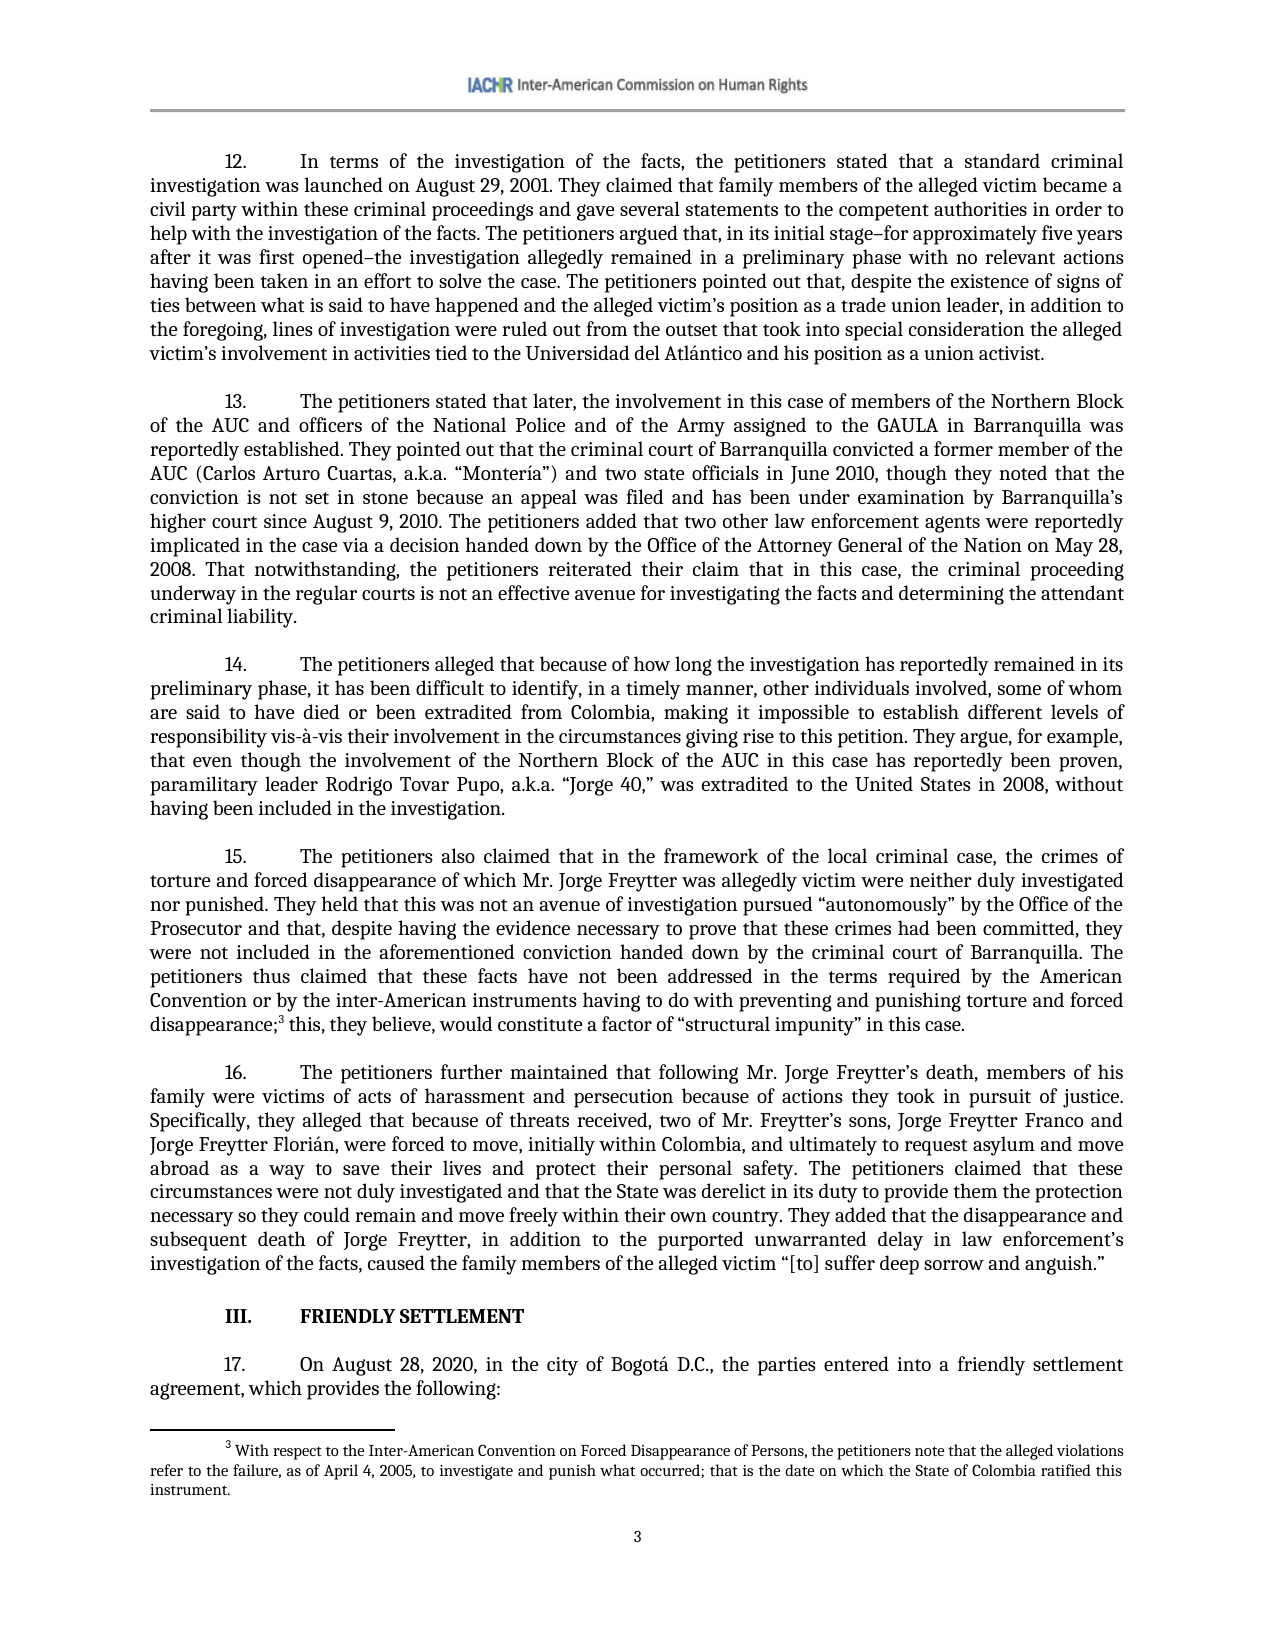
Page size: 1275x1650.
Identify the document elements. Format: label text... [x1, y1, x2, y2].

list The petitioners further maintained that following Mr. Jorge Freytter’s death, members of his family were victims of acts of harassment and persecution because of actions they took in pursuit of justice. Specifically, they alleged that because of threats received, two of Mr. Freytter’s sons, Jorge Freytter Franco and Jorge Freytter Florián, were forced to move, initially within Colombia, and ultimately to request asylum and move abroad as a way to save their lives and protect their personal safety. The petitioners claimed that these circumstances were not duly investigated and that the State was derelict in its duty to provide them the protection necessary so they could remain and move freely within their own country. They added that the disappearance and subsequent death of Jorge Freytter, in addition to the purported unwarranted delay in law enforcement’s investigation of the facts, caused the family members of the alleged victim “[to] suffer deep sorrow and anguish.” [150, 1060, 1125, 1276]
list The petitioners alleged that because of how long the investigation has reportedly remained in its preliminary phase, it has been difficult to identify, in a timely manner, other individuals involved, some of whom are said to have died or been extradited from Colombia, making it impossible to establish different levels of responsibility vis-à-vis their involvement in the circumstances giving rise to this petition. They argue, for example, that even though the involvement of the Northern Block of the AUC in this case has reportedly been proven, paramilitary leader Rodrigo Tovar Pupo, a.k.a. “Jorge 40,” was extradited to the United States in 2008, without having been included in the investigation. [150, 653, 1125, 821]
list The petitioners also claimed that in the framework of the local criminal case, the crimes of torture and forced disappearance of which Mr. Jorge Freytter was allegedly victim were neither duly investigated nor punished. They held that this was not an avenue of investigation pursued “autonomously” by the Office of the Prosecutor and that, despite having the evidence necessary to prove that these crimes had been committed, they were not included in the aforementioned conviction handed down by the criminal court of Barranquilla. The petitioners thus claimed that these facts have not been addressed in the terms required by the American Convention or by the inter-American instruments having to do with preventing and punishing torture and forced disappearance; this, they believe, would constitute a factor of “structural impunity” in this case. [150, 845, 1125, 1036]
picture [456, 75, 819, 95]
list FRIENDLY SETTLEMENT [150, 1305, 1125, 1329]
list In terms of the investigation of the facts, the petitioners stated that a standard criminal investigation was launched on August 29, 2001. They claimed that family members of the alleged victim became a civil party within these criminal proceedings and gave several statements to the competent authorities in order to help with the investigation of the facts. The petitioners argued that, in its initial stage–for approximately five years after it was first opened–the investigation allegedly remained in a preliminary phase with no relevant actions having been taken in an effort to solve the case. The petitioners pointed out that, despite the existence of signs of ties between what is said to have happened and the alleged victim’s position as a trade union leader, in addition to the foregoing, lines of investigation were ruled out from the outset that took into special consideration the alleged victim’s involvement in activities tied to the Universidad del Atlántico and his position as a union activist. [150, 150, 1125, 366]
list On August 28, 2020, in the city of Bogotá D.C., the parties entered into a friendly settlement agreement, which provides the following: [150, 1353, 1125, 1401]
list The petitioners stated that later, the involvement in this case of members of the Northern Block of the AUC and officers of the National Police and of the Army assigned to the GAULA in Barranquilla was reportedly established. They pointed out that the criminal court of Barranquilla convicted a former member of the AUC (Carlos Arturo Cuartas, a.k.a. “Montería”) and two state officials in June 2010, though they noted that the conviction is not set in stone because an appeal was filed and has been under examination by Barranquilla’s higher court since August 9, 2010. The petitioners added that two other law enforcement agents were reportedly implicated in the case via a decision handed down by the Office of the Attorney General of the Nation on May 28, 2008. That notwithstanding, the petitioners reiterated their claim that in this case, the criminal proceeding underway in the regular courts is not an effective avenue for investigating the facts and determining the attendant criminal liability. [150, 389, 1125, 629]
